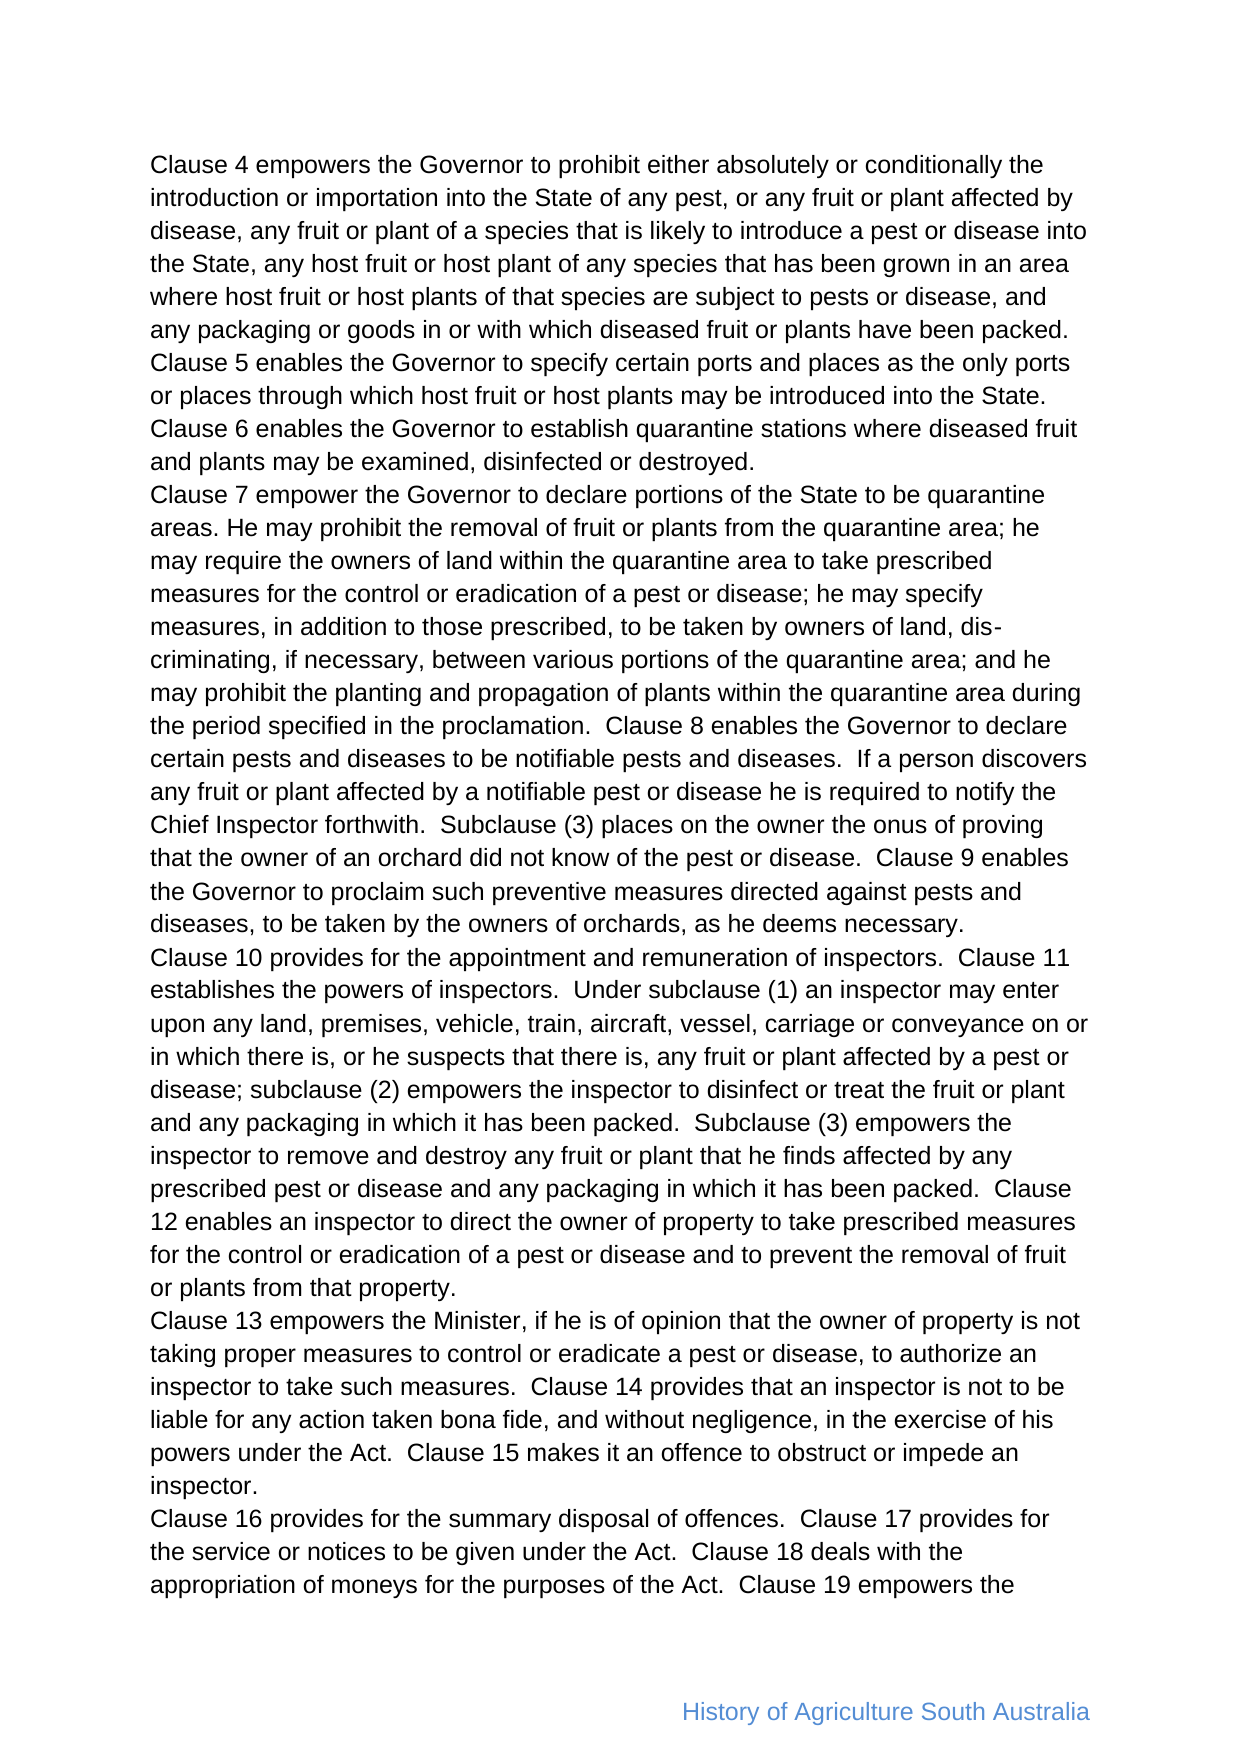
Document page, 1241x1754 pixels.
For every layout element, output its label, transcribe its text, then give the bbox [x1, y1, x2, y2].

text Clause 10 provides for the appointment and remuneration of inspectors. Clause 11 establishes the powers of inspectors. Under subclause (1) an inspector may enter upon any land, premises, vehicle, train, aircraft, vessel, carriage or conveyance on or in which there is, or he suspects that there is, any fruit or plant affected by a pest or disease; subclause (2) empowers the inspector to disinfect or treat the fruit or plant and any packaging in which it has been packed. Subclause (3) empowers the inspector to remove and destroy any fruit or plant that he finds affected by any prescribed pest or disease and any packaging in which it has been packed. Clause 12 enables an inspector to direct the owner of property to take prescribed measures for the control or eradication of a pest or disease and to prevent the removal of fruit or plants from that property. [150, 942, 1090, 1301]
text Clause 4 empowers the Governor to prohibit either absolutely or conditionally the introduction or importation into the State of any pest, or any fruit or plant affected by disease, any fruit or plant of a species that is likely to introduce a pest or disease into the State, any host fruit or host plant of any species that has been grown in an area where host fruit or host plants of that species are subject to pests or disease, and any packaging or goods in or with which diseased fruit or plants have been packed. Clause 5 enables the Governor to specify certain ports and places as the only ports or places through which host fruit or host plants may be introduced into the State. Clause 6 enables the Governor to establish quarantine stations where diseased fruit and plants may be examined, disinfected or destroyed. [150, 150, 1090, 476]
text Clause 13 empowers the Minister, if he is of opinion that the owner of property is not taking proper measures to control or eradicate a pest or disease, to authorize an inspector to take such measures. Clause 14 provides that an inspector is not to be liable for any action taken bona fide, and without negligence, in the exercise of his powers under the Act. Clause 15 makes it an offence to obstruct or impede an inspector. [150, 1306, 1090, 1499]
text Clause 7 empower the Governor to declare portions of the State to be quarantine areas. He may prohibit the removal of fruit or plants from the quarantine area; he may require the owners of land within the quarantine area to take prescribed measures for the control or eradication of a pest or disease; he may specify measures, in addition to those prescribed, to be taken by owners of land, discriminating, if necessary, between various portions of the quarantine area; and he may prohibit the planting and propagation of plants within the quarantine area during the period specified in the proclamation. Clause 8 enables the Governor to declare certain pests and diseases to be notifiable pests and diseases. If a person discovers any fruit or plant affected by a notifiable pest or disease he is required to notify the Chief Inspector forthwith. Subclause (3) places on the owner the onus of proving that the owner of an orchard did not know of the pest or disease. Clause 9 enables the Governor to proclaim such preventive measures directed against pests and diseases, to be taken by the owners of orchards, as he deems necessary. [150, 480, 1090, 938]
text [150, 1504, 1090, 1599]
